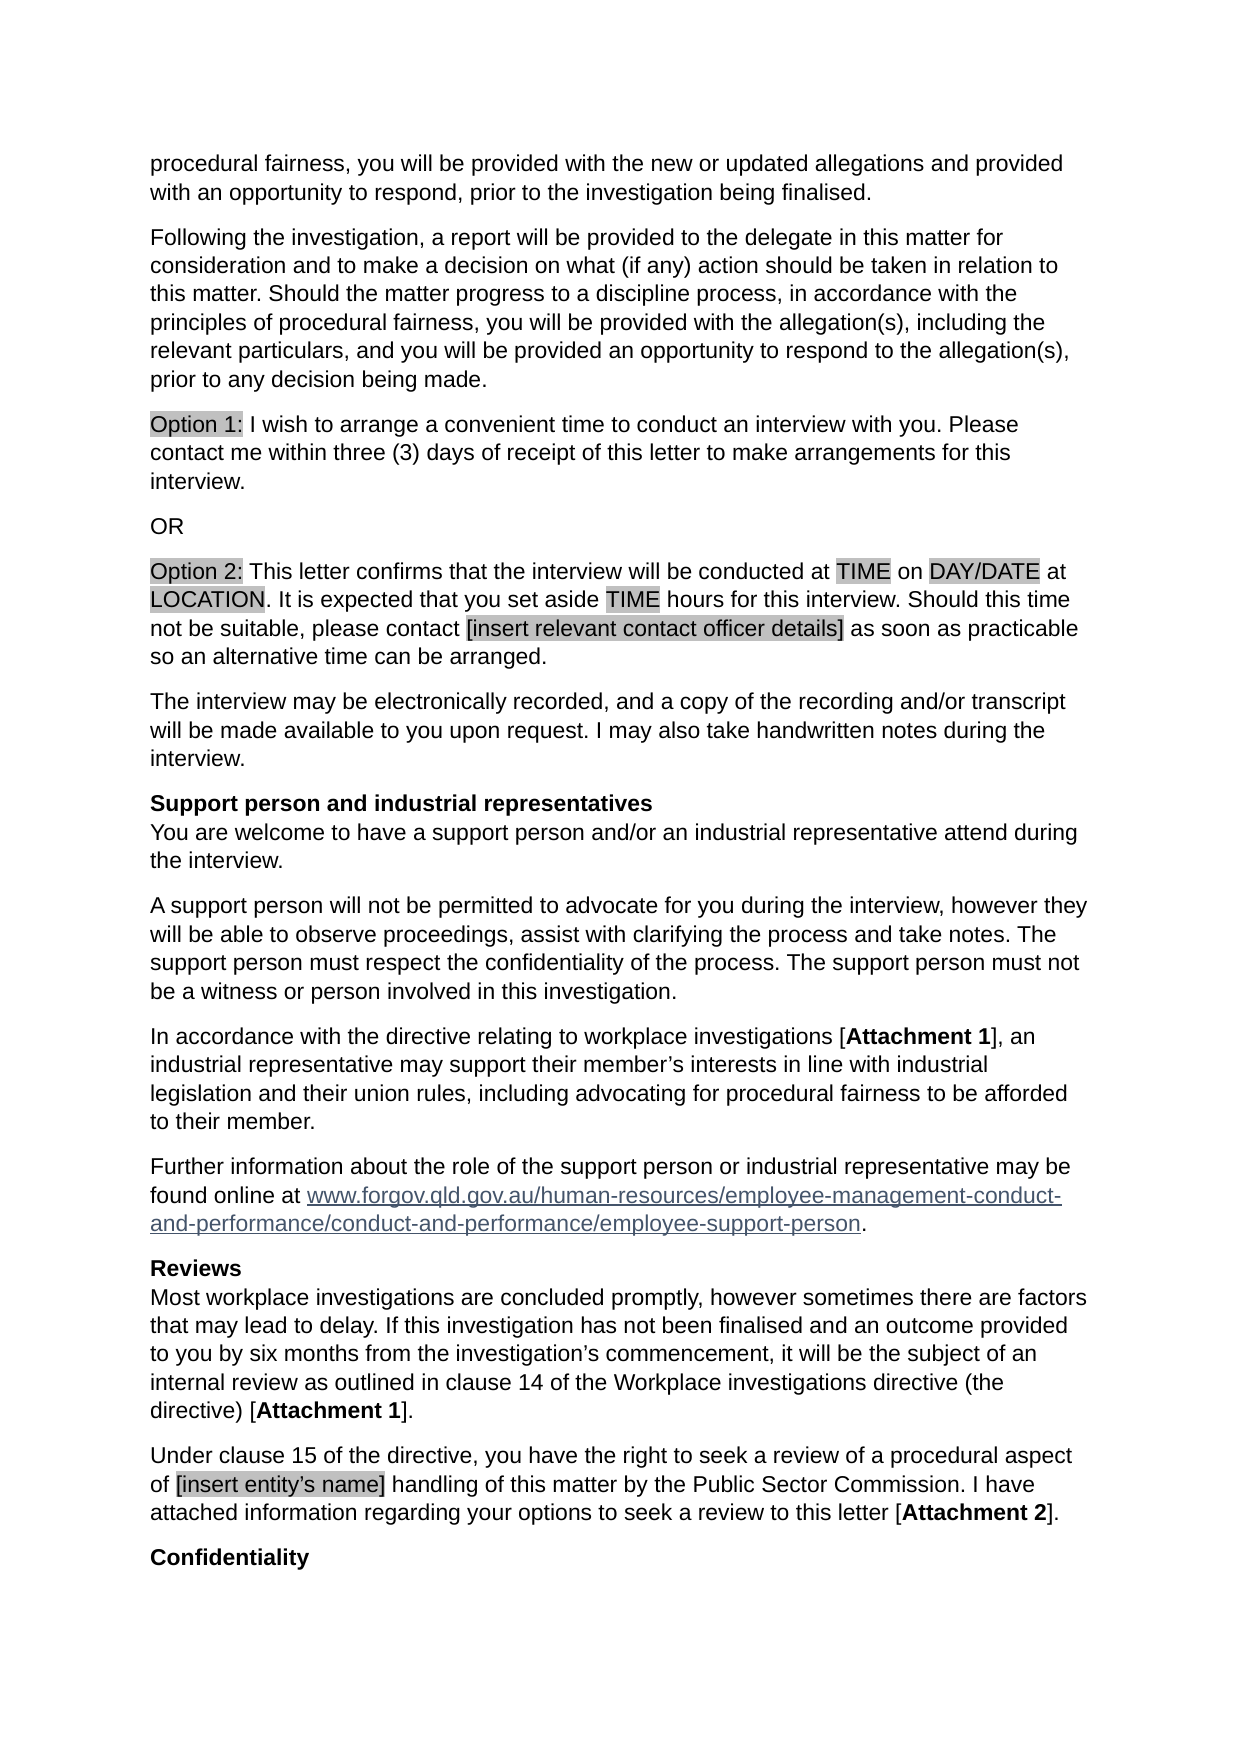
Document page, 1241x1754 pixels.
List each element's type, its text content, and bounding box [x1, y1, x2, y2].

text Further information about the role of the support person or industrial representative may be found online at www.forgov.qld.gov.au/human-resources/employee-management-conduct-and-performance/conduct-and-performance/employee-support-person. [150, 1153, 1090, 1236]
text OR [150, 513, 1090, 539]
text A support person will not be permitted to advocate for you during the interview, however they will be able to observe proceedings, assist with clarifying the process and take notes. The support person must respect the confidentiality of the process. The support person must not be a witness or person involved in this investigation. [150, 892, 1090, 1004]
text Option 2: This letter confirms that the interview will be conducted at TIME on DAY/DATE at LOCATION. It is expected that you set aside TIME hours for this interview. Should this time not be suitable, please contact [insert relevant contact officer details] as soon as practicable so an alternative time can be arranged. [150, 558, 1090, 669]
text Most workplace investigations are concluded promptly, however sometimes there are factors that may lead to delay. If this investigation has not been finalised and an outcome provided to you by six months from the investigation’s commencement, it will be the subject of an internal review as outlined in clause 14 of the Workplace investigations directive (the directive) [Attachment 1]. [150, 1283, 1090, 1424]
text Following the investigation, a report will be provided to the delegate in this matter for consideration and to make a decision on what (if any) action should be taken in relation to this matter. Should the matter progress to a discipline process, in accordance with the principles of procedural fairness, you will be provided with the allegation(s), including the relevant particulars, and you will be provided an opportunity to respond to the allegation(s), prior to any decision being made. [150, 223, 1090, 392]
text Support person and industrial representatives [150, 790, 1090, 817]
text In accordance with the directive relating to workplace investigations [Attachment 1], an industrial representative may support their member’s interests in line with industrial legislation and their union rules, including advocating for procedural fairness to be afforded to their member. [150, 1023, 1090, 1134]
text Option 1: I wish to arrange a convenient time to conduct an interview with you. Please contact me within three (3) days of receipt of this letter to make arrangements for this interview. [150, 411, 1090, 494]
text The interview may be electronically recorded, and a copy of the recording and/or transcript will be made available to you upon request. I may also take handwritten notes during the interview. [150, 688, 1090, 772]
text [150, 150, 1090, 205]
text Under clause 15 of the directive, you have the right to seek a review of a procedural aspect of [insert entity’s name] handling of this matter by the Public Sector Commission. I have attached information regarding your options to seek a review to this letter [Attachment 2]. [150, 1442, 1090, 1526]
text You are welcome to have a support person and/or an industrial representative attend during the interview. [150, 819, 1090, 873]
text Reviews [150, 1255, 1090, 1281]
text Confidentiality [150, 1544, 1090, 1571]
